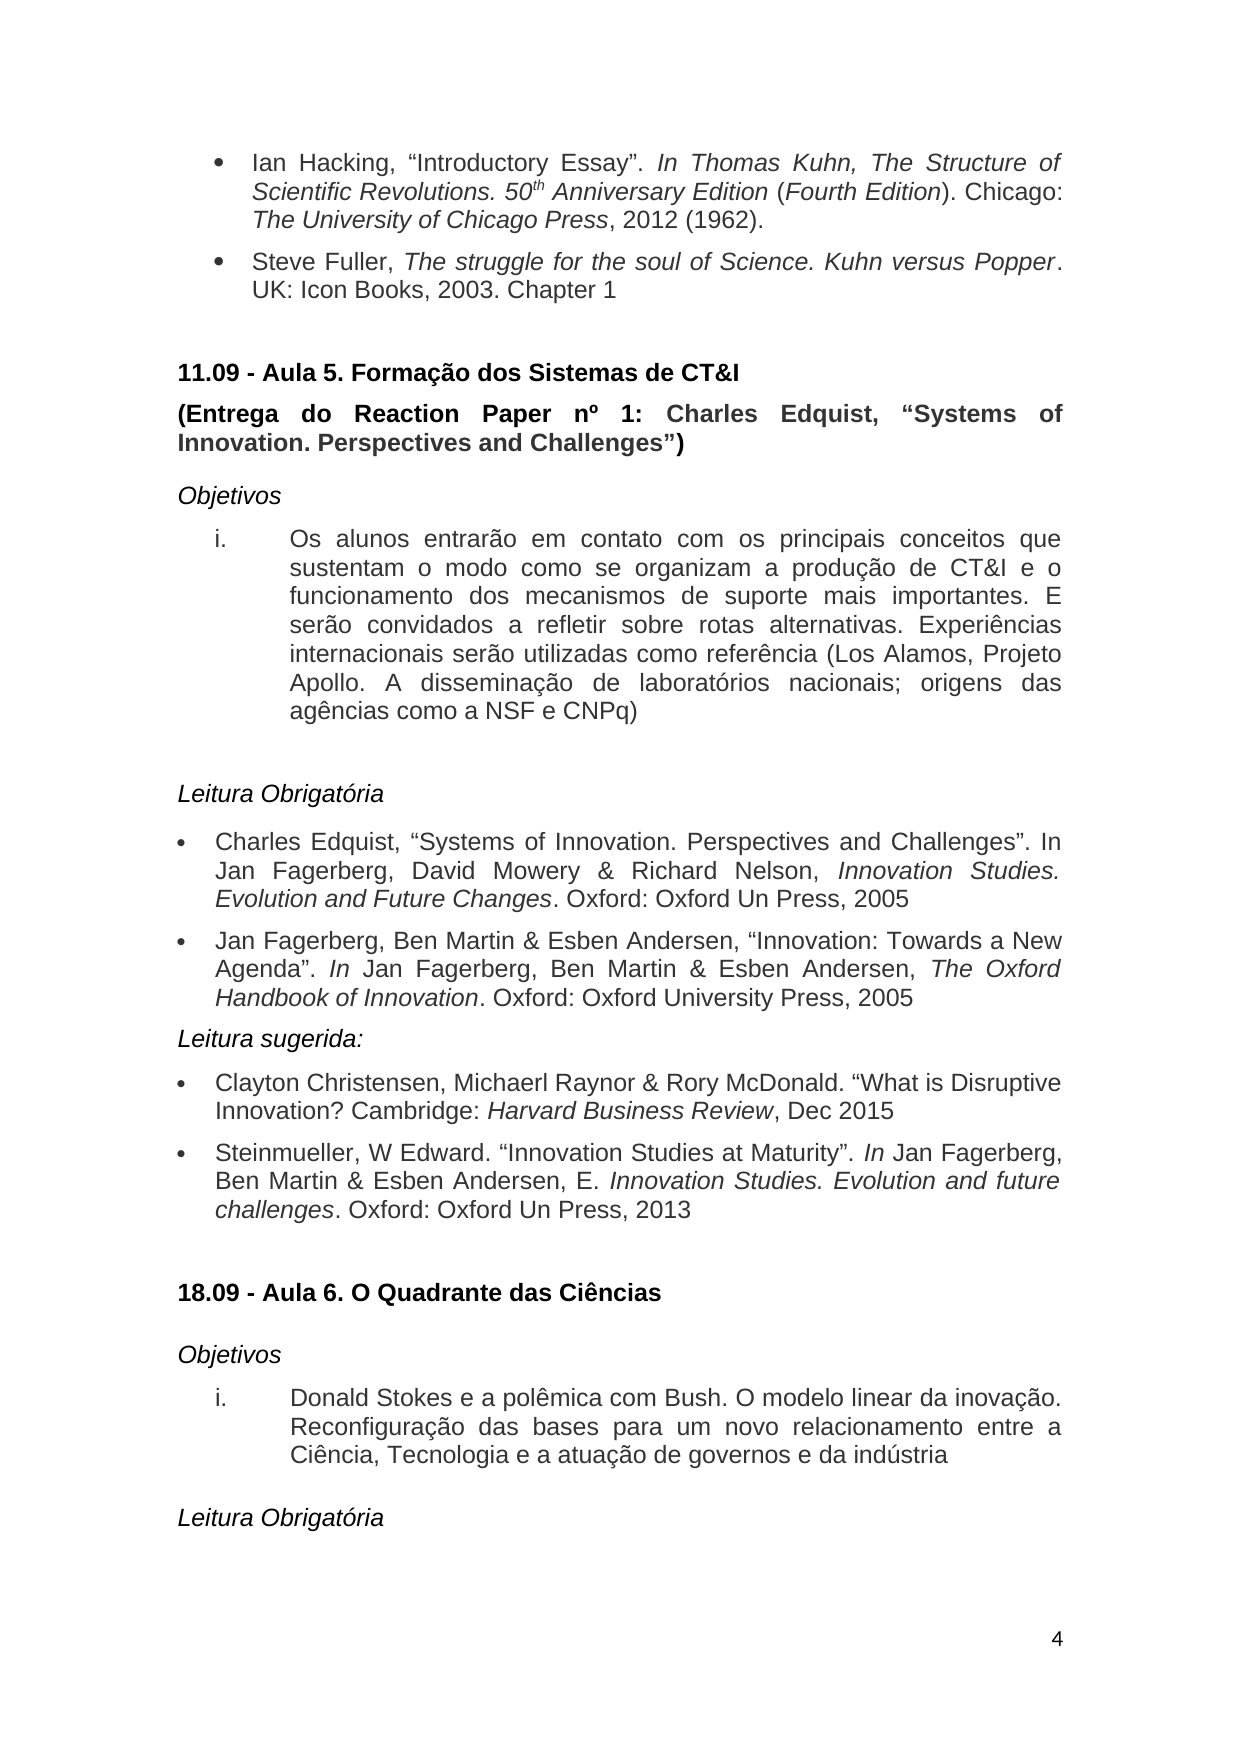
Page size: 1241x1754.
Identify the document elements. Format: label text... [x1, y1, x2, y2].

list Steve Fuller, The struggle for the soul of Science. Kuhn versus Popper. UK: Icon Books, 2003. Chapter 1 [214, 246, 1063, 304]
text Leitura sugerida: [177, 1024, 1063, 1053]
text 11.09 - Aula 5. Formação dos Sistemas de CT&I [177, 358, 1063, 387]
text Leitura Obrigatória [177, 1503, 1063, 1532]
subtitle Leitura Obrigatória [177, 779, 1063, 808]
list Clayton Christensen, Michaerl Raynor & Rory McDonald. “What is Disruptive Innovation? Cambridge: Harvard Business Review, Dec 2015 [177, 1067, 1063, 1125]
list Charles Edquist, “Systems of Innovation. Perspectives and Challenges”. In Jan Fagerberg, David Mowery & Richard Nelson, Innovation Studies. Evolution and Future Changes. Oxford: Oxford Un Press, 2005 [177, 827, 1063, 913]
text Objetivos [177, 481, 1063, 509]
list Ian Hacking, “Introductory Essay”. In Thomas Kuhn, The Structure of Scientific Revolutions. 50th Anniversary Edition (Fourth Edition). Chicago: The University of Chicago Press, 2012 (1962). [214, 148, 1063, 234]
list Donald Stokes e a polêmica com Bush. O modelo linear da inovação. Reconfiguração das bases para um novo relacionamento entre a Ciência, Tecnologia e a atuação de governos e da indústria [215, 1383, 1063, 1469]
text 18.09 - Aula 6. O Quadrante das Ciências [177, 1277, 1063, 1306]
list Jan Fagerberg, Ben Martin & Esben Andersen, “Innovation: Towards a New Agenda”. In Jan Fagerberg, Ben Martin & Esben Andersen, The Oxford Handbook of Innovation. Oxford: Oxford University Press, 2005 [177, 926, 1063, 1012]
list Steinmueller, W Edward. “Innovation Studies at Maturity”. In Jan Fagerberg, Ben Martin & Esben Andersen, E. Innovation Studies. Evolution and future challenges. Oxford: Oxford Un Press, 2013 [177, 1137, 1063, 1224]
text Objetivos [177, 1340, 1063, 1369]
list Os alunos entrarão em contato com os principais conceitos que sustentam o modo como se organizam a produção de CT&I e o funcionamento dos mecanismos de suporte mais importantes. E serão convidados a refletir sobre rotas alternativas. Experiências internacionais serão utilizadas como referência (Los Alamos, Projeto Apollo. A disseminação de laboratórios nacionais; origens das agências como a NSF e CNPq) [214, 524, 1063, 725]
text (Entrega do Reaction Paper nº 1: Charles Edquist, “Systems of Innovation. Perspectives and Challenges”) [177, 399, 1063, 457]
